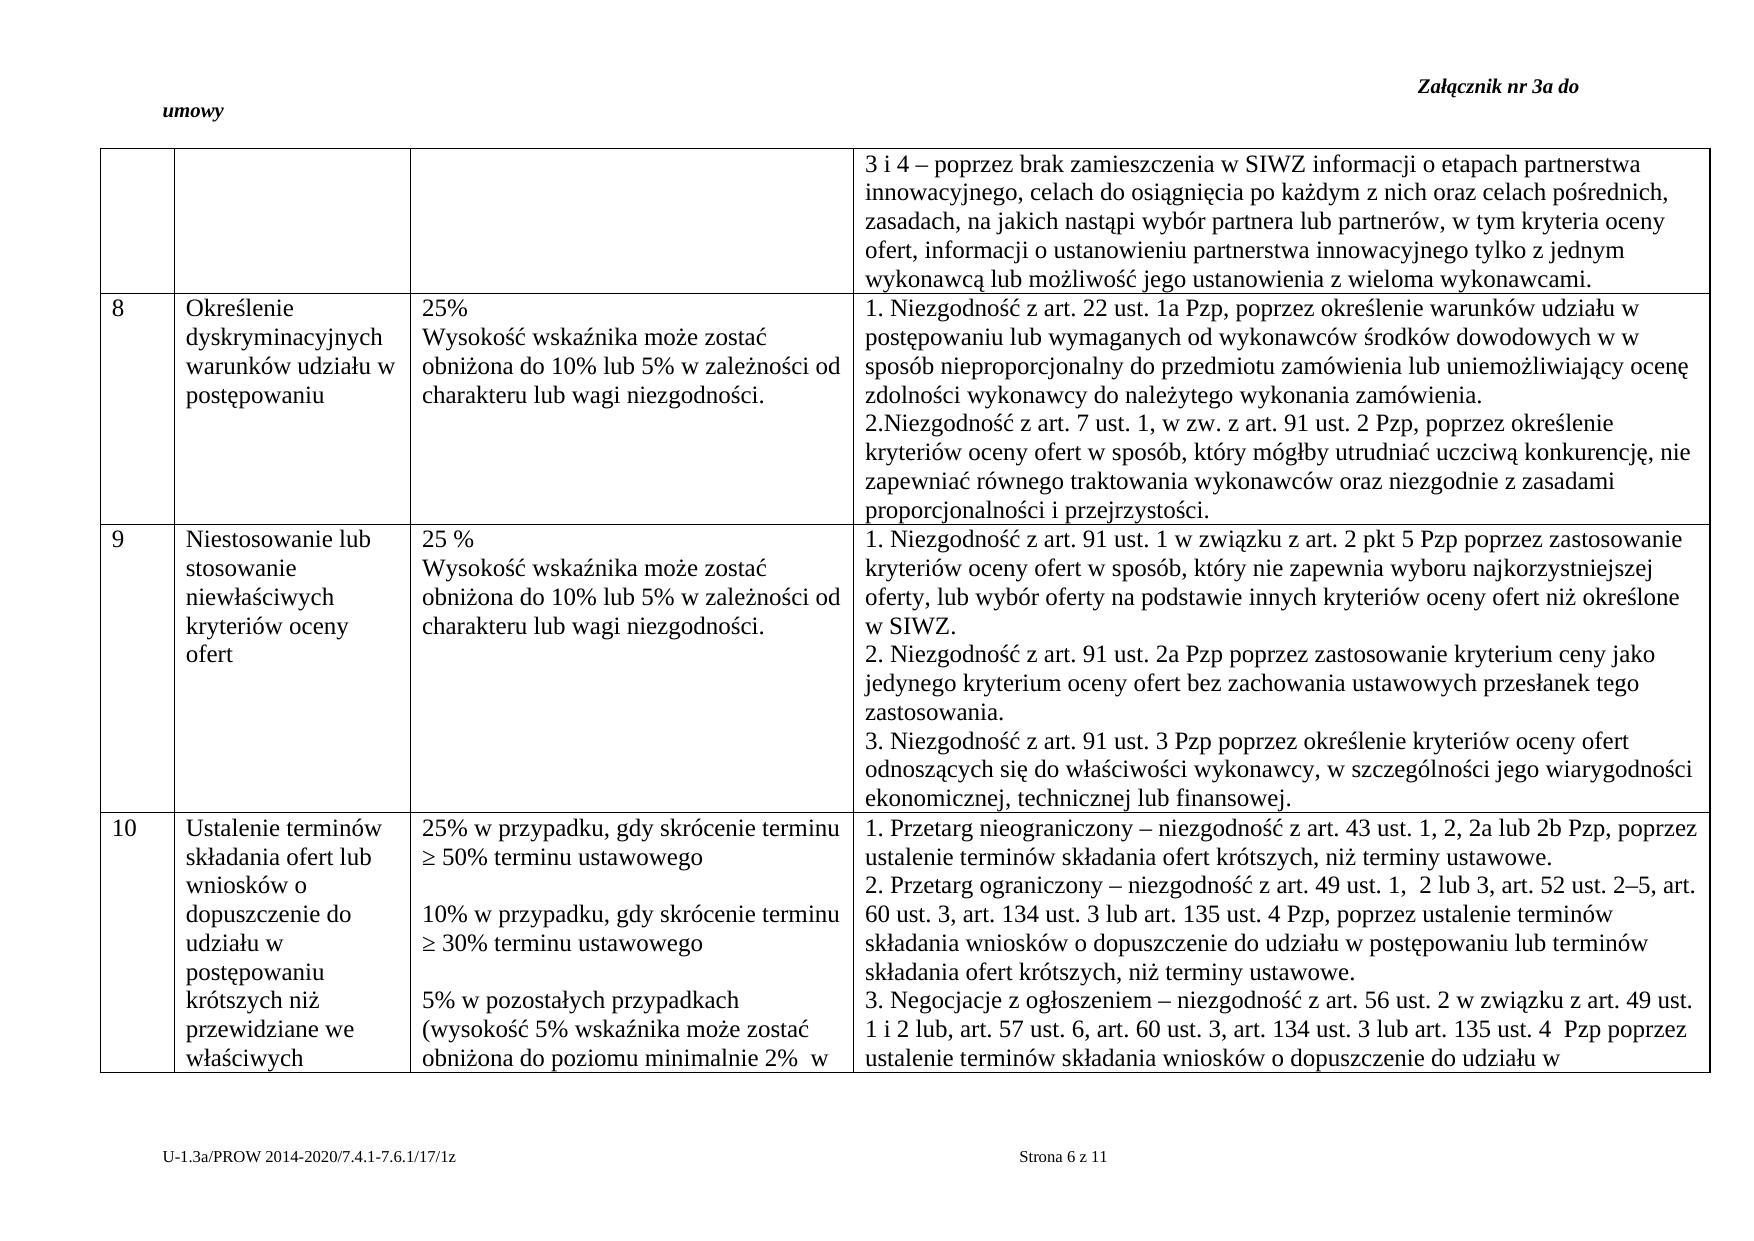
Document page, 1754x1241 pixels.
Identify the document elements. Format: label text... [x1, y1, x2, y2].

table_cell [175, 149, 410, 292]
table_cell Określenie dyskryminacyjnych warunków udziału w postępowaniu [175, 294, 410, 523]
table_cell 25% Wysokość wskaźnika może zostać obniżona do 10% lub 5% w zależności od charakteru lub wagi niezgodności. [411, 294, 853, 523]
table_cell 9 [101, 525, 174, 812]
table_cell 1. Niezgodność z art. 91 ust. 1 w związku z art. 2 pkt 5 Pzp poprzez zastosowanie kryteriów oceny ofert w sposób, który nie zapewnia wyboru najkorzystniejszej oferty, lub wybór oferty na podstawie innych kryteriów oceny ofert niż określone w SIWZ. 2. Niezgodność z art. 91 ust. 2a Pzp poprzez zastosowanie kryterium ceny jako jedynego kryterium oceny ofert bez zachowania ustawowych przesłanek tego zastosowania. 3. Niezgodność z art. 91 ust. 3 Pzp poprzez określenie kryteriów oceny ofert odnoszących się do właściwości wykonawcy, w szczególności jego wiarygodności ekonomicznej, technicznej lub finansowej. [854, 525, 1709, 812]
table_cell 10 [101, 813, 174, 1072]
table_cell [175, 813, 410, 1072]
table_cell 25 % Wysokość wskaźnika może zostać obniżona do 10% lub 5% w zależności od charakteru lub wagi niezgodności. [411, 525, 853, 812]
table_cell 8 [101, 294, 174, 523]
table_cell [854, 149, 1709, 292]
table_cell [411, 813, 853, 1072]
table_cell 7 [101, 149, 174, 292]
table_cell 1. Niezgodność z art. 22 ust. 1a Pzp, poprzez określenie warunków udziału w postępowaniu lub wymaganych od wykonawców środków dowodowych w w sposób nieproporcjonalny do przedmiotu zamówienia lub uniemożliwiający ocenę zdolności wykonawcy do należytego wykonania zamówienia. 2.Niezgodność z art. 7 ust. 1, w zw. z art. 91 ust. 2 Pzp, poprzez określenie kryteriów oceny ofert w sposób, który mógłby utrudniać uczciwą konkurencję, nie zapewniać równego traktowania wykonawców oraz niezgodnie z zasadami proporcjonalności i przejrzystości. [854, 294, 1709, 523]
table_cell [411, 149, 853, 292]
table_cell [854, 813, 1709, 1072]
table_cell Niestosowanie lub stosowanie niewłaściwych kryteriów oceny ofert [175, 525, 410, 812]
